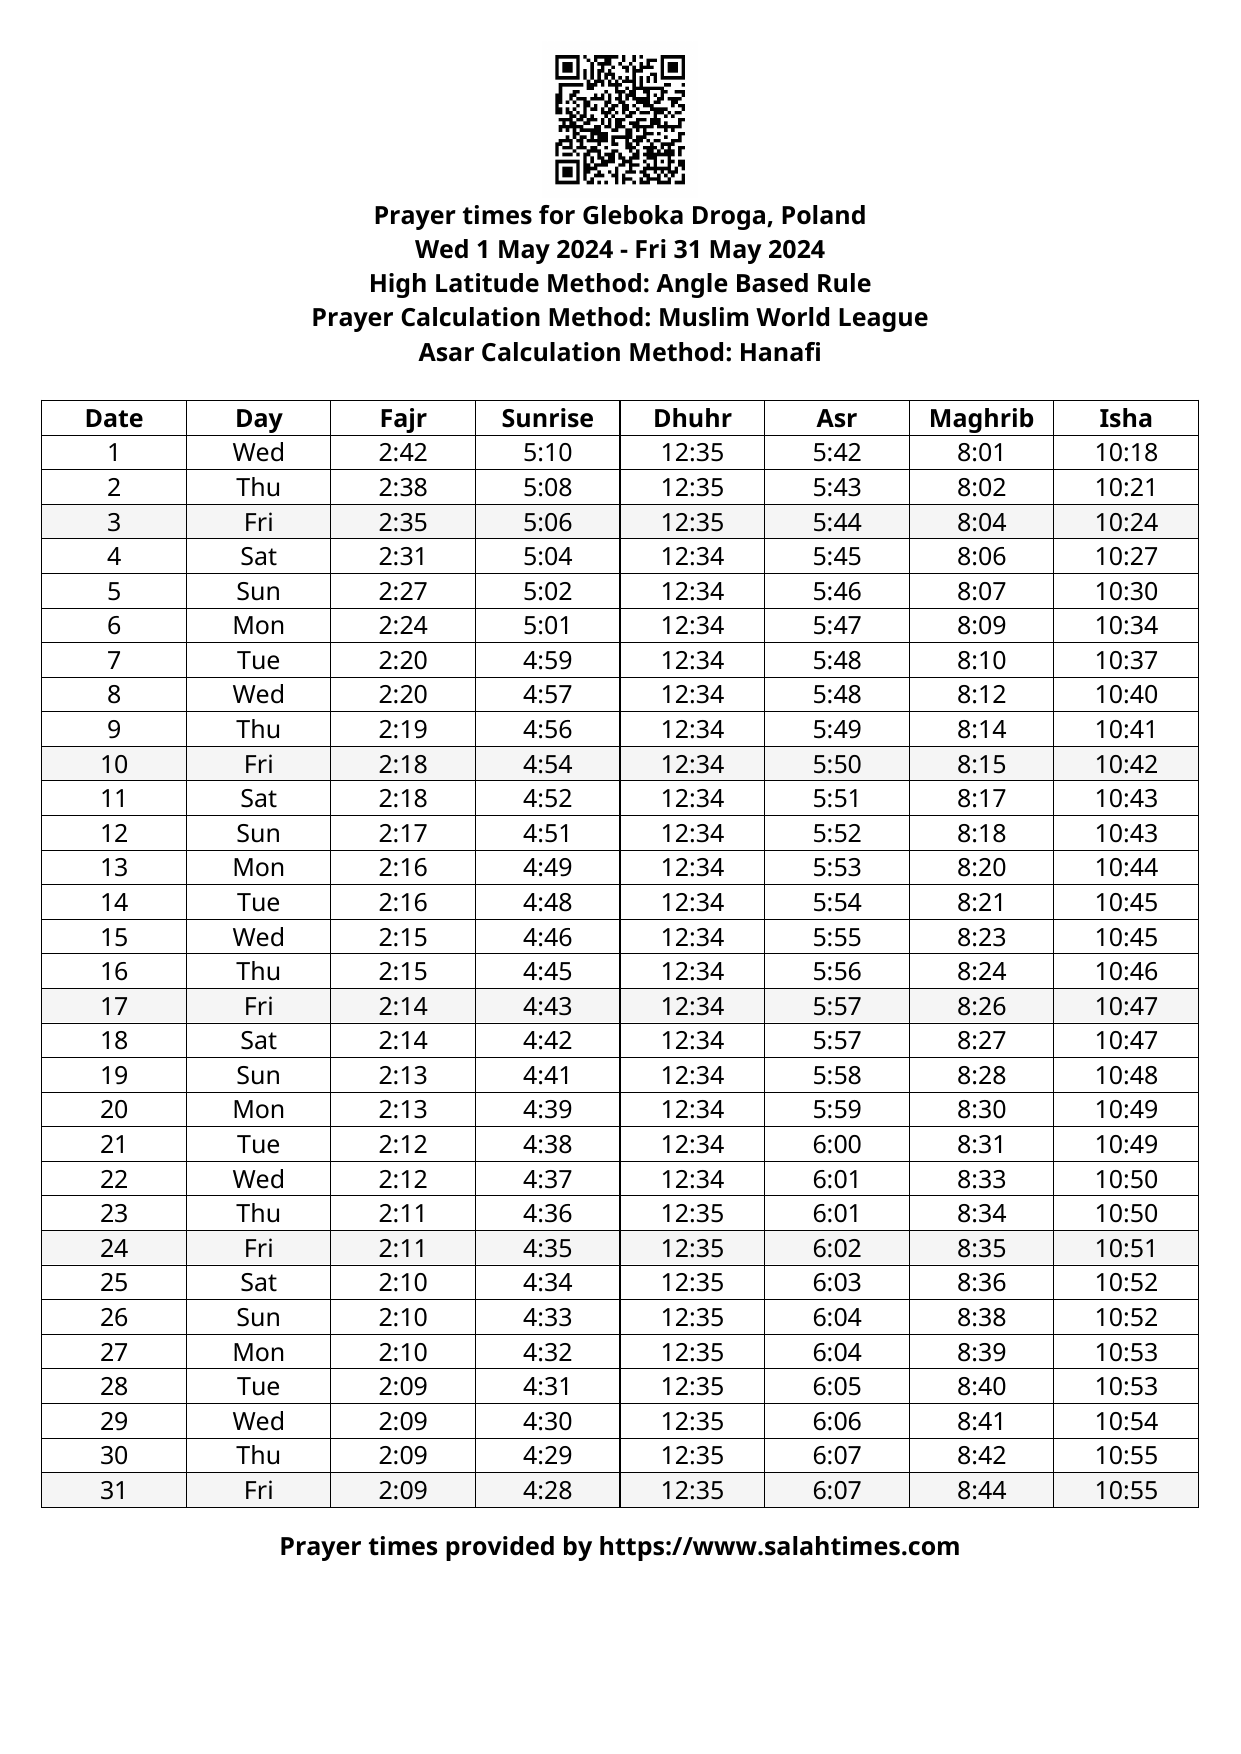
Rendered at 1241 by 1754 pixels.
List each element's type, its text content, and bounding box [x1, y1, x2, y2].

table_cell 4:36 [476, 1196, 619, 1230]
table_cell 2:15 [331, 954, 475, 988]
table_cell 8:14 [910, 712, 1053, 746]
table_cell Fri [187, 1231, 330, 1264]
table_cell 5:08 [476, 470, 619, 504]
table_cell 12:35 [621, 1404, 764, 1437]
table_cell 2:13 [331, 1093, 475, 1126]
table_cell 8:10 [910, 643, 1053, 677]
table_cell 6:01 [765, 1196, 909, 1230]
table_cell 2:19 [331, 712, 475, 746]
table_cell 11 [42, 781, 186, 815]
table_cell 8:27 [910, 1024, 1053, 1057]
table_cell 5:54 [765, 885, 909, 919]
table_cell 2 [42, 470, 186, 504]
table_cell 4:52 [476, 781, 619, 815]
table_cell 24 [42, 1231, 186, 1264]
table_cell 2:17 [331, 816, 475, 849]
table_cell 5:57 [765, 1024, 909, 1057]
table_cell 12:34 [621, 643, 764, 677]
table_cell 10:55 [1054, 1439, 1198, 1472]
table_cell 12:34 [621, 920, 764, 953]
table_cell Wed [187, 678, 330, 711]
table_cell 9 [42, 712, 186, 746]
table_cell Wed [187, 1162, 330, 1195]
table_header Isha [1054, 401, 1198, 434]
table_cell Thu [187, 712, 330, 746]
table_cell 5:55 [765, 920, 909, 953]
table_cell Fri [187, 989, 330, 1022]
table_cell 8:28 [910, 1058, 1053, 1092]
table_cell 4:29 [476, 1439, 619, 1472]
table_cell 10:30 [1054, 574, 1198, 607]
table_cell 12:34 [621, 609, 764, 642]
table_cell 4:49 [476, 851, 619, 884]
table_cell Sat [187, 1266, 330, 1299]
table_header Date [42, 401, 186, 434]
table_cell 7 [42, 643, 186, 677]
table_cell Tue [187, 1369, 330, 1403]
table_cell 12 [42, 816, 186, 849]
table_cell 2:09 [331, 1473, 475, 1507]
table_cell 8:42 [910, 1439, 1053, 1472]
table_cell 10:41 [1054, 712, 1198, 746]
table_cell 2:38 [331, 470, 475, 504]
table_cell 2:18 [331, 747, 475, 780]
table_cell 4:38 [476, 1127, 619, 1161]
table_cell 10:37 [1054, 643, 1198, 677]
table_cell 10:48 [1054, 1058, 1198, 1092]
table_cell 6:01 [765, 1162, 909, 1195]
table_cell Sat [187, 539, 330, 573]
table_cell 8:18 [910, 816, 1053, 849]
table_cell 31 [42, 1473, 186, 1507]
table_cell 28 [42, 1369, 186, 1403]
table_header Sunrise [476, 401, 619, 434]
table_cell 5:57 [765, 989, 909, 1022]
table_cell 19 [42, 1058, 186, 1092]
table_cell 10:52 [1054, 1300, 1198, 1334]
table_cell 23 [42, 1196, 186, 1230]
table_cell 22 [42, 1162, 186, 1195]
table_cell 30 [42, 1439, 186, 1472]
text High Latitude Method: Angle Based Rule [42, 266, 1198, 300]
table_cell 4:34 [476, 1266, 619, 1299]
table_cell 10:42 [1054, 747, 1198, 780]
table_cell 5:49 [765, 712, 909, 746]
table_cell Sat [187, 1024, 330, 1057]
table_cell Wed [187, 436, 330, 469]
table_cell 2:10 [331, 1300, 475, 1334]
table_cell 10:51 [1054, 1231, 1198, 1264]
table_header Maghrib [910, 401, 1053, 434]
table_cell 4:41 [476, 1058, 619, 1092]
table_cell 10:27 [1054, 539, 1198, 573]
table_cell 10:54 [1054, 1404, 1198, 1437]
table_cell 8:39 [910, 1335, 1053, 1368]
table_cell 5:06 [476, 505, 619, 538]
table_cell 10:24 [1054, 505, 1198, 538]
picture [542, 41, 699, 198]
table_cell Tue [187, 885, 330, 919]
table_cell 2:12 [331, 1162, 475, 1195]
table_cell 8:34 [910, 1196, 1053, 1230]
table_header Day [187, 401, 330, 434]
table_cell Tue [187, 643, 330, 677]
text Prayer Calculation Method: Muslim World League [42, 300, 1198, 334]
table_cell 10:52 [1054, 1266, 1198, 1299]
table_cell 10:45 [1054, 885, 1198, 919]
table_cell 18 [42, 1024, 186, 1057]
table_cell 2:14 [331, 1024, 475, 1057]
table_cell 10 [42, 747, 186, 780]
table_cell Sun [187, 816, 330, 849]
table_cell 5:02 [476, 574, 619, 607]
table_cell 10:47 [1054, 1024, 1198, 1057]
table_cell 8:12 [910, 678, 1053, 711]
table_cell Thu [187, 1439, 330, 1472]
table_cell 5:53 [765, 851, 909, 884]
table_header Asr [765, 401, 909, 434]
table_cell Fri [187, 747, 330, 780]
table_cell Mon [187, 851, 330, 884]
table_cell 27 [42, 1335, 186, 1368]
table_cell 12:34 [621, 954, 764, 988]
table_cell 5:59 [765, 1093, 909, 1126]
table_cell 4:37 [476, 1162, 619, 1195]
table_cell 8:09 [910, 609, 1053, 642]
table_cell 2:15 [331, 920, 475, 953]
table_cell 5:47 [765, 609, 909, 642]
table_cell 4:51 [476, 816, 619, 849]
table_cell 4:35 [476, 1231, 619, 1264]
table_cell 2:11 [331, 1231, 475, 1264]
table_cell 16 [42, 954, 186, 988]
table_cell 12:34 [621, 1093, 764, 1126]
table_cell 4:39 [476, 1093, 619, 1126]
table_cell 4:31 [476, 1369, 619, 1403]
table_cell 4:56 [476, 712, 619, 746]
text Asar Calculation Method: Hanafi [42, 334, 1198, 368]
table_cell 12:34 [621, 1127, 764, 1161]
table_cell Fri [187, 505, 330, 538]
table_cell 4:30 [476, 1404, 619, 1437]
table_cell 2:10 [331, 1266, 475, 1299]
table_cell 12:35 [621, 1335, 764, 1368]
table_cell 8 [42, 678, 186, 711]
table_cell 4:32 [476, 1335, 619, 1368]
table_cell 2:31 [331, 539, 475, 573]
table_cell 20 [42, 1093, 186, 1126]
table_cell Thu [187, 470, 330, 504]
table_cell 8:38 [910, 1300, 1053, 1334]
table_cell 2:14 [331, 989, 475, 1022]
table_cell 8:17 [910, 781, 1053, 815]
table_cell 12:34 [621, 712, 764, 746]
table_cell 2:18 [331, 781, 475, 815]
table_cell 6:02 [765, 1231, 909, 1264]
table_cell 8:35 [910, 1231, 1053, 1264]
table_cell 6:07 [765, 1439, 909, 1472]
table_cell 2:16 [331, 851, 475, 884]
table_cell 10:45 [1054, 920, 1198, 953]
table_cell 4:59 [476, 643, 619, 677]
table_cell 10:50 [1054, 1162, 1198, 1195]
table_cell 8:02 [910, 470, 1053, 504]
table_cell 29 [42, 1404, 186, 1437]
table_cell 6:07 [765, 1473, 909, 1507]
table_cell Mon [187, 609, 330, 642]
table_cell 2:35 [331, 505, 475, 538]
table_cell Sun [187, 574, 330, 607]
table_cell 6:04 [765, 1300, 909, 1334]
table_cell 8:20 [910, 851, 1053, 884]
table_cell 8:15 [910, 747, 1053, 780]
table_cell Sun [187, 1300, 330, 1334]
table_cell 2:09 [331, 1404, 475, 1437]
table_cell 12:35 [621, 1196, 764, 1230]
table_cell 12:35 [621, 470, 764, 504]
table_cell 12:34 [621, 1058, 764, 1092]
table_cell 5:52 [765, 816, 909, 849]
table_cell 8:44 [910, 1473, 1053, 1507]
table_cell 6:03 [765, 1266, 909, 1299]
table_cell 5:58 [765, 1058, 909, 1092]
table_cell Wed [187, 1404, 330, 1437]
table_cell 2:12 [331, 1127, 475, 1161]
table_cell 3 [42, 505, 186, 538]
table_cell 2:20 [331, 678, 475, 711]
table_cell 10:46 [1054, 954, 1198, 988]
table_cell 5:44 [765, 505, 909, 538]
table_cell 10:18 [1054, 436, 1198, 469]
table_cell 8:41 [910, 1404, 1053, 1437]
table_cell 12:35 [621, 505, 764, 538]
table_cell Tue [187, 1127, 330, 1161]
table_cell 8:40 [910, 1369, 1053, 1403]
table_cell 2:27 [331, 574, 475, 607]
table_cell 1 [42, 436, 186, 469]
table_cell 2:24 [331, 609, 475, 642]
table_cell 10:21 [1054, 470, 1198, 504]
table_cell 6:04 [765, 1335, 909, 1368]
table_cell 5:45 [765, 539, 909, 573]
table_cell 10:43 [1054, 781, 1198, 815]
table_cell 12:34 [621, 678, 764, 711]
table_cell 5:51 [765, 781, 909, 815]
table_cell Wed [187, 920, 330, 953]
table_cell 6:00 [765, 1127, 909, 1161]
table_cell 10:53 [1054, 1369, 1198, 1403]
table_cell 6:06 [765, 1404, 909, 1437]
table_cell 12:34 [621, 781, 764, 815]
table_cell 5:43 [765, 470, 909, 504]
table_cell 12:34 [621, 851, 764, 884]
table_cell 4:28 [476, 1473, 619, 1507]
table_cell 10:55 [1054, 1473, 1198, 1507]
table_cell 5:48 [765, 643, 909, 677]
text Wed 1 May 2024 - Fri 31 May 2024 [42, 232, 1198, 266]
table_cell 12:34 [621, 1024, 764, 1057]
table_cell 2:13 [331, 1058, 475, 1092]
table_cell 21 [42, 1127, 186, 1161]
table_cell 12:35 [621, 1231, 764, 1264]
table_cell 8:06 [910, 539, 1053, 573]
table_cell 5:04 [476, 539, 619, 573]
table_cell 8:07 [910, 574, 1053, 607]
table_cell 6 [42, 609, 186, 642]
table_cell 12:35 [621, 1266, 764, 1299]
table_cell 14 [42, 885, 186, 919]
table_cell 2:11 [331, 1196, 475, 1230]
table_cell 12:34 [621, 885, 764, 919]
table_cell 2:20 [331, 643, 475, 677]
table_cell 4:54 [476, 747, 619, 780]
table_cell 8:23 [910, 920, 1053, 953]
table_cell Fri [187, 1473, 330, 1507]
table_cell 12:34 [621, 574, 764, 607]
table_cell 4:33 [476, 1300, 619, 1334]
table_cell 12:34 [621, 989, 764, 1022]
table_cell 12:35 [621, 1439, 764, 1472]
table_cell 2:09 [331, 1369, 475, 1403]
table_cell 8:04 [910, 505, 1053, 538]
table_cell 2:42 [331, 436, 475, 469]
table_cell 2:09 [331, 1439, 475, 1472]
table_cell 10:47 [1054, 989, 1198, 1022]
table_cell 10:53 [1054, 1335, 1198, 1368]
table_cell Thu [187, 954, 330, 988]
table_cell 10:49 [1054, 1093, 1198, 1126]
table_cell 8:24 [910, 954, 1053, 988]
table_cell 25 [42, 1266, 186, 1299]
table_cell 12:35 [621, 1300, 764, 1334]
table_cell 12:34 [621, 816, 764, 849]
table_cell 12:35 [621, 1369, 764, 1403]
table_cell 4:46 [476, 920, 619, 953]
table_cell 8:01 [910, 436, 1053, 469]
table_cell 5:50 [765, 747, 909, 780]
table_cell 8:21 [910, 885, 1053, 919]
table_cell 5:56 [765, 954, 909, 988]
table_cell 4:57 [476, 678, 619, 711]
table_cell 12:35 [621, 436, 764, 469]
table_cell 4:48 [476, 885, 619, 919]
table_cell 13 [42, 851, 186, 884]
table_cell 26 [42, 1300, 186, 1334]
text Prayer times for Gleboka Droga, Poland [42, 198, 1198, 232]
table_cell 12:34 [621, 1162, 764, 1195]
table_cell 4:42 [476, 1024, 619, 1057]
table_cell 4:45 [476, 954, 619, 988]
table_cell 10:40 [1054, 678, 1198, 711]
table_cell Mon [187, 1335, 330, 1368]
table_cell 2:16 [331, 885, 475, 919]
table_cell Sat [187, 781, 330, 815]
table_cell 5:10 [476, 436, 619, 469]
table_header Dhuhr [621, 401, 764, 434]
table_cell 12:35 [621, 1473, 764, 1507]
text Prayer times provided by https://www.salahtimes.com [42, 1528, 1198, 1563]
table_cell 10:49 [1054, 1127, 1198, 1161]
table_cell 8:26 [910, 989, 1053, 1022]
table_cell 10:43 [1054, 816, 1198, 849]
table_cell 5 [42, 574, 186, 607]
table_cell 10:34 [1054, 609, 1198, 642]
table_cell 17 [42, 989, 186, 1022]
table_cell 10:50 [1054, 1196, 1198, 1230]
table_cell 12:34 [621, 747, 764, 780]
table_cell 5:01 [476, 609, 619, 642]
table_cell 4 [42, 539, 186, 573]
table_cell 15 [42, 920, 186, 953]
table_cell 5:46 [765, 574, 909, 607]
table_cell Sun [187, 1058, 330, 1092]
table_cell 4:43 [476, 989, 619, 1022]
table_cell 8:36 [910, 1266, 1053, 1299]
table_cell Thu [187, 1196, 330, 1230]
table_cell 12:34 [621, 539, 764, 573]
table_cell 5:48 [765, 678, 909, 711]
table_cell 5:42 [765, 436, 909, 469]
table_cell 8:33 [910, 1162, 1053, 1195]
table_cell 2:10 [331, 1335, 475, 1368]
table_header Fajr [331, 401, 475, 434]
table_cell 6:05 [765, 1369, 909, 1403]
table_cell 8:31 [910, 1127, 1053, 1161]
table_cell 8:30 [910, 1093, 1053, 1126]
table_cell Mon [187, 1093, 330, 1126]
table_cell 10:44 [1054, 851, 1198, 884]
